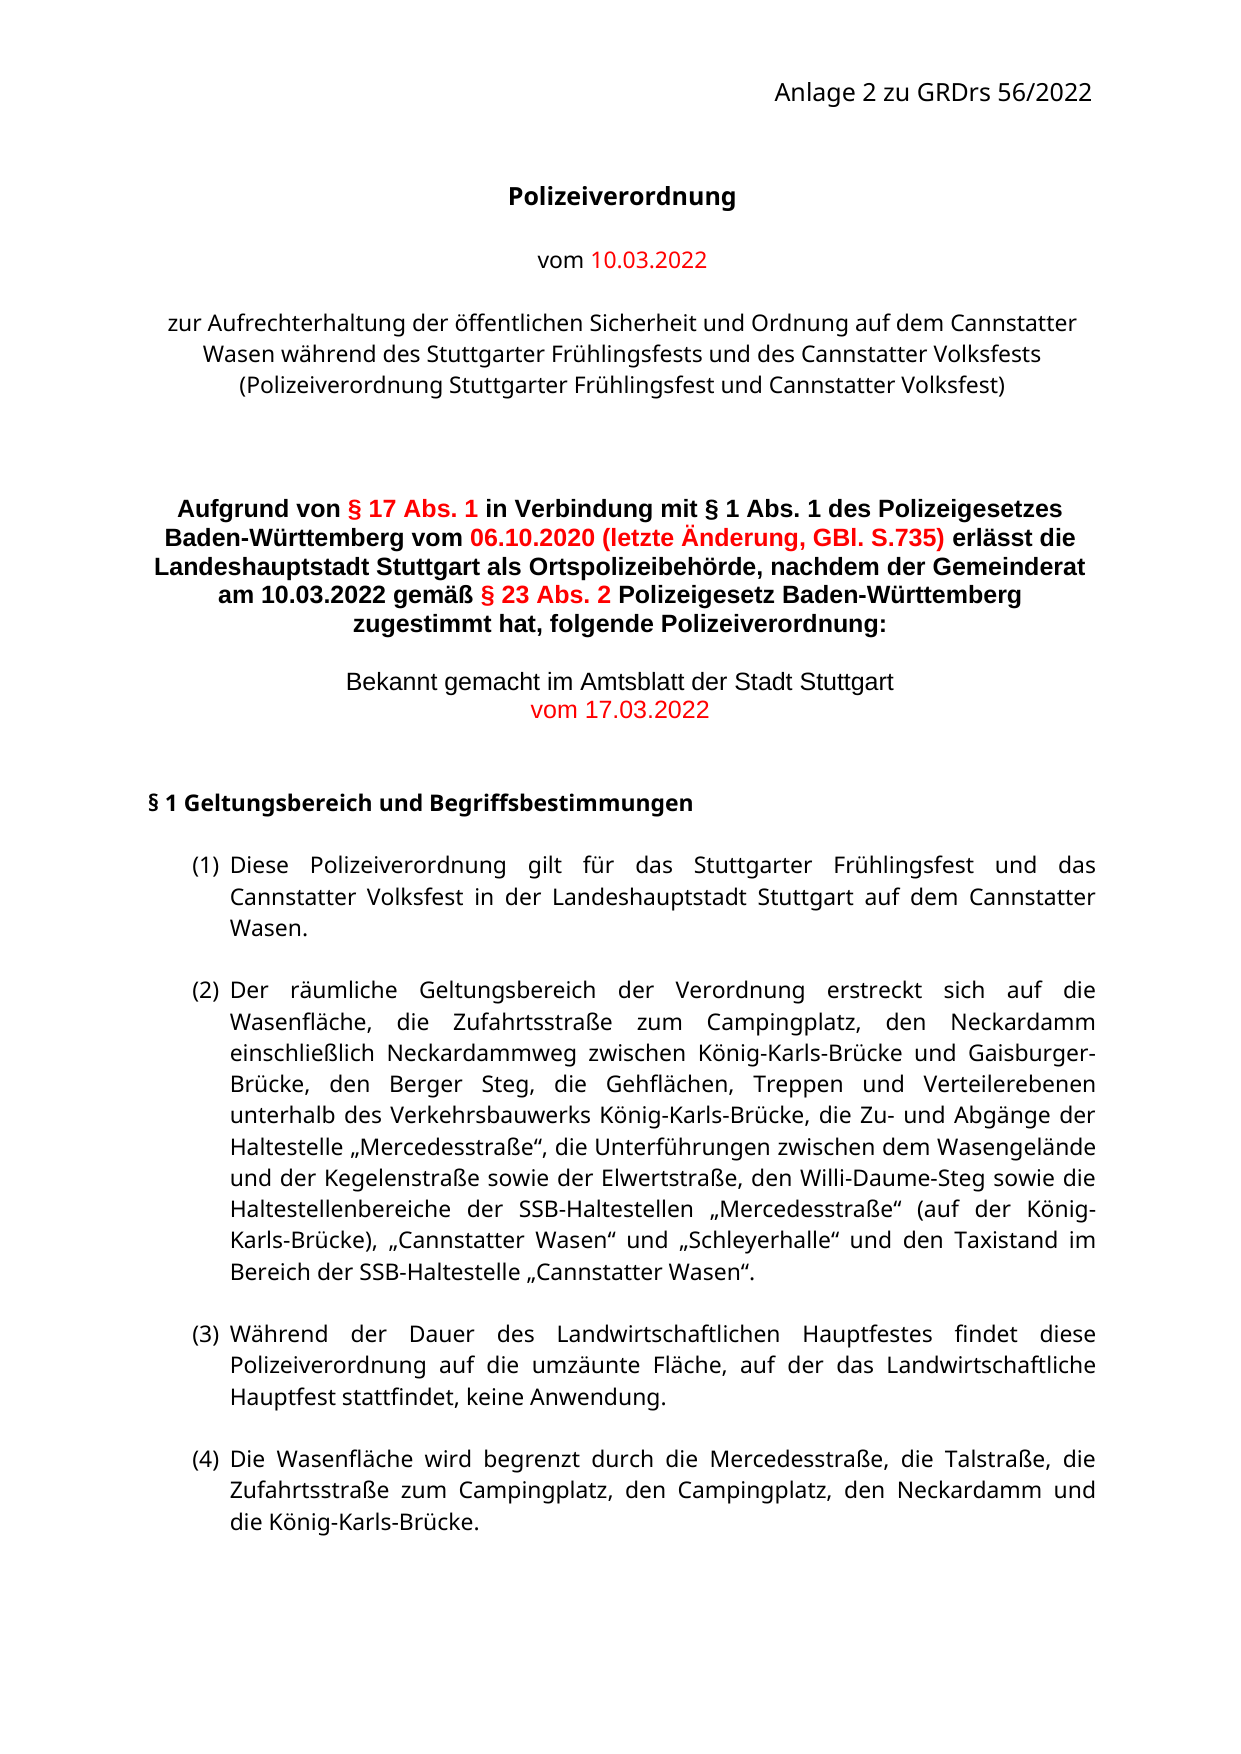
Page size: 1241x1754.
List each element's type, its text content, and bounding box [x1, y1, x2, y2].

text vom 17.03.2022 [148, 695, 1093, 724]
text zur Aufrechterhaltung der öffentlichen Sicherheit und Ordnung auf dem Cannstatter Wasen während des Stuttgarter Frühlingsfests und des Cannstatter Volksfests [148, 307, 1097, 369]
text (Polizeiverordnung Stuttgarter Frühlingsfest und Cannstatter Volksfest) [148, 369, 1097, 400]
text vom 10.03.2022 [148, 244, 1097, 275]
text § 1 Geltungsbereich und Begriffsbestimmungen [148, 787, 1097, 818]
text Aufgrund von § 17 Abs. 1 in Verbindung mit § 1 Abs. 1 des Polizeigesetzes Baden-Württemberg vom 06.10.2020 (letzte Änderung, GBl. S.735) erlässt die Landeshauptstadt Stuttgart als Ortspolizeibehörde, nachdem der Gemeinderat am 10.03.2022 gemäß § 23 Abs. 2 Polizeigesetz Baden-Württemberg zugestimmt hat, folgende Polizeiverordnung: [148, 494, 1093, 638]
text Bekannt gemacht im Amtsblatt der Stadt Stuttgart [148, 667, 1093, 695]
list Die Wasenfläche wird begrenzt durch die Mercedesstraße, die Talstraße, die Zufahrtsstraße zum Campingplatz, den Campingplatz, den Neckardamm und die König-Karls-Brücke. [192, 1443, 1097, 1537]
list Der räumliche Geltungsbereich der Verordnung erstreckt sich auf die Wasenfläche, die Zufahrtsstraße zum Campingplatz, den Neckardamm einschließlich Neckardammweg zwischen König-Karls-Brücke und Gaisburger-Brücke, den Berger Steg, die Gehflächen, Treppen und Verteilerebenen unterhalb des Verkehrsbauwerks König-Karls-Brücke, die Zu- und Abgänge der Haltestelle „Mercedesstraße“, die Unterführungen zwischen dem Wasengelände und der Kegelenstraße sowie der Elwertstraße, den Willi-Daume-Steg sowie die Haltestellenbereiche der SSB-Haltestellen „Mercedesstraße“ (auf der König-Karls-Brücke), „Cannstatter Wasen“ und „Schleyerhalle“ und den Taxistand im Bereich der SSB-Haltestelle „Cannstatter Wasen“. [192, 974, 1097, 1287]
list Diese Polizeiverordnung gilt für das Stuttgarter Frühlingsfest und das Cannstatter Volksfest in der Landeshauptstadt Stuttgart auf dem Cannstatter Wasen. [192, 849, 1097, 943]
list Während der Dauer des Landwirtschaftlichen Hauptfestes findet diese Polizeiverordnung auf die umzäunte Fläche, auf der das Landwirtschaftliche Hauptfest stattfindet, keine Anwendung. [192, 1318, 1097, 1412]
text Polizeiverordnung [148, 179, 1097, 213]
